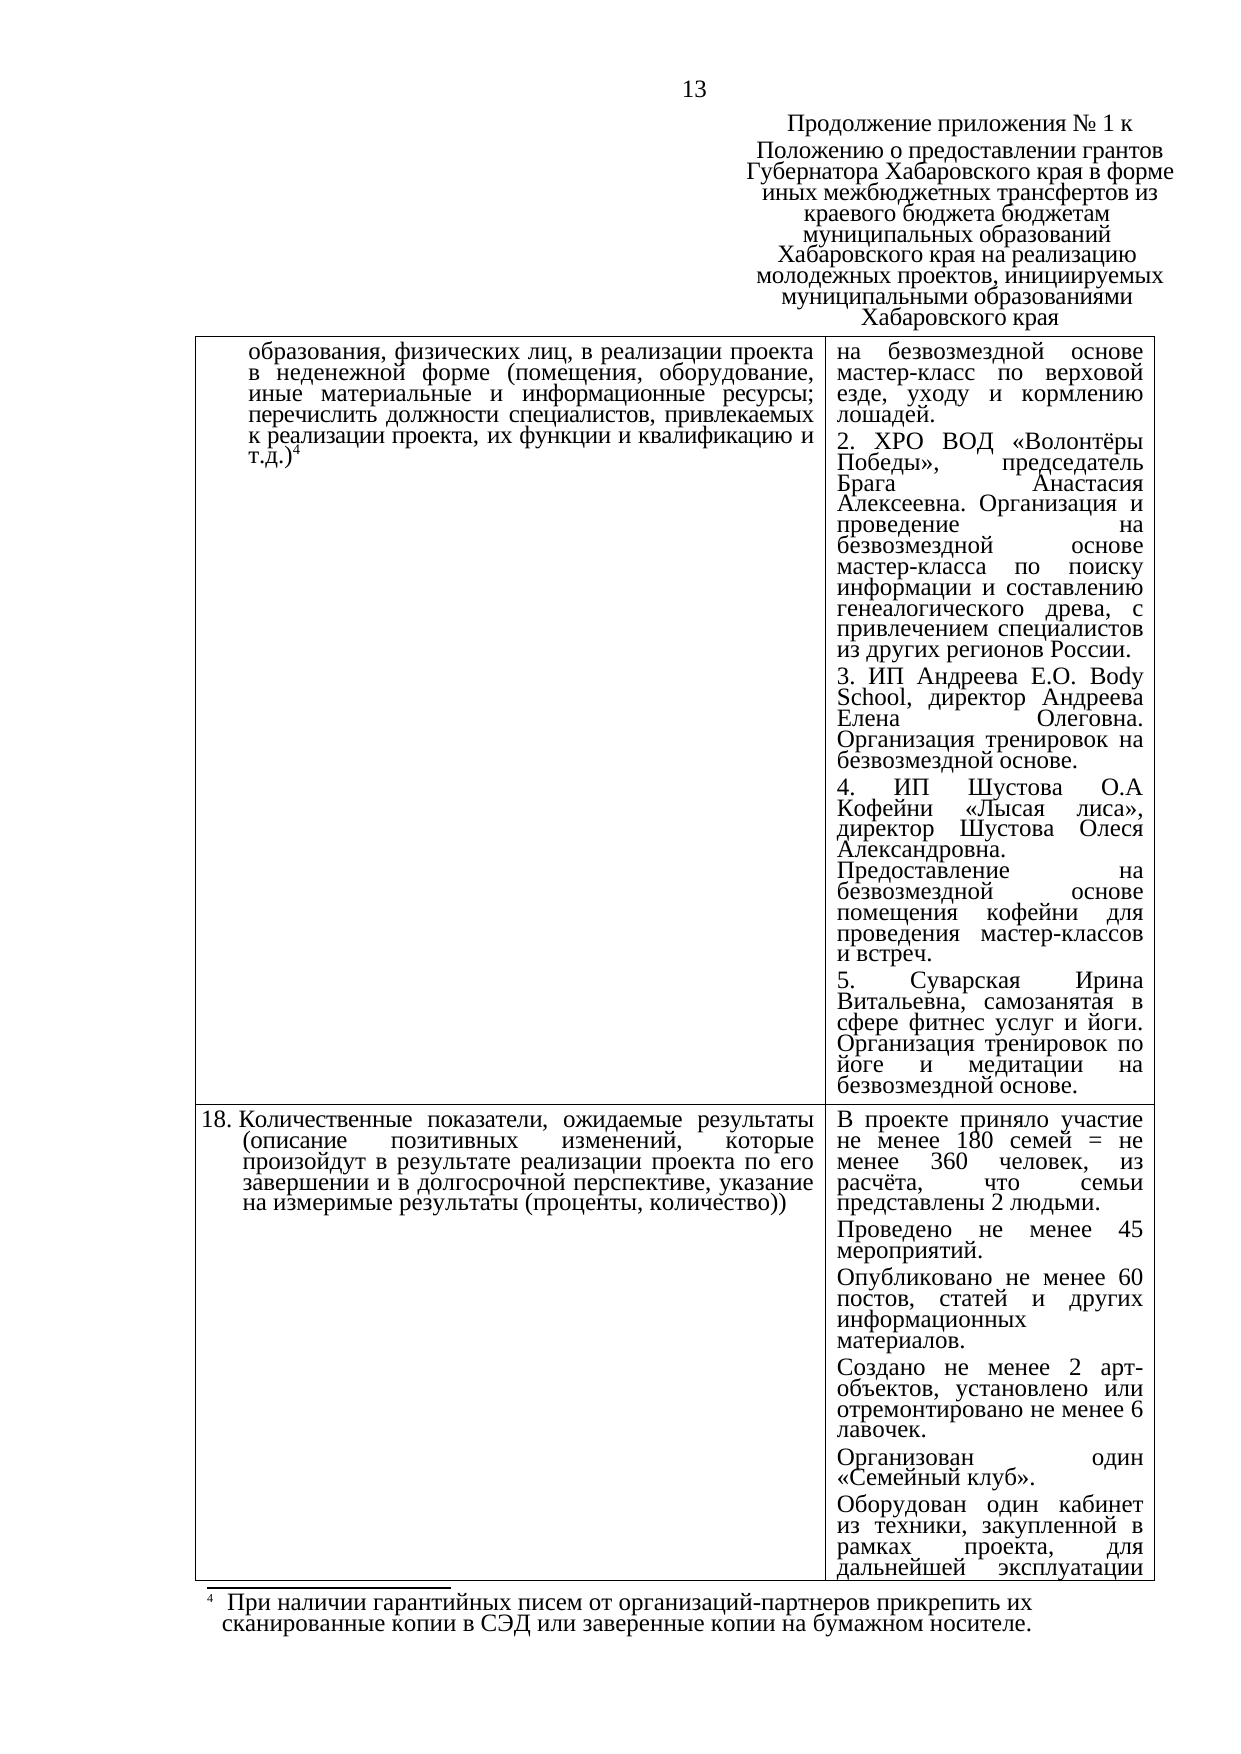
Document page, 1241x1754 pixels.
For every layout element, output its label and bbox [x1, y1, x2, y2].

table_cell [196, 337, 825, 1103]
table_cell [196, 1105, 825, 1579]
table_cell [826, 1105, 1154, 1579]
table_cell [826, 337, 1154, 1103]
